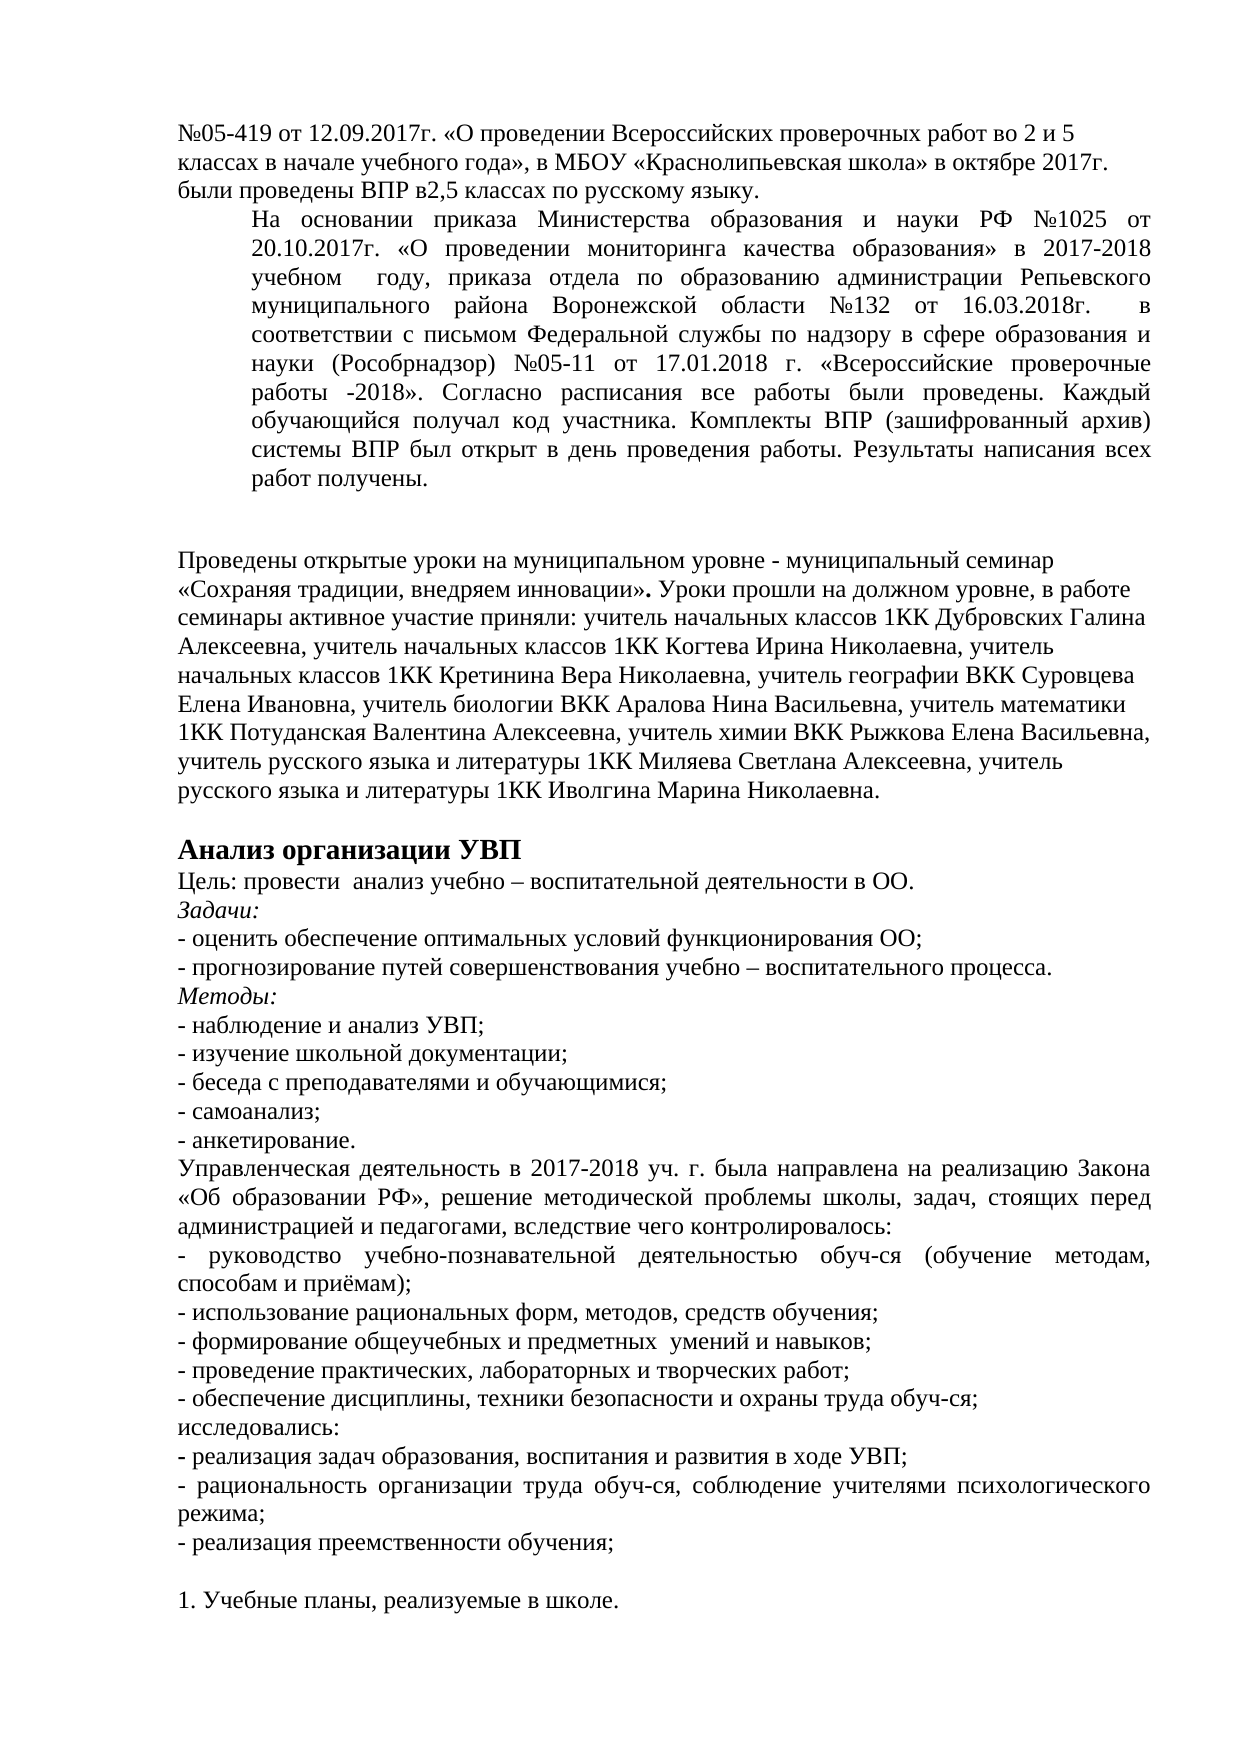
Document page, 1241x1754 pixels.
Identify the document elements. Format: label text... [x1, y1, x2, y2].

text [177, 118, 1152, 204]
text - самоанализ; [177, 1096, 1152, 1125]
text - оценить обеспечение оптимальных условий функционирования ОО; [177, 923, 1152, 952]
text Методы: [177, 981, 1152, 1010]
text Управленческая деятельность в 2017-2018 уч. г. была направлена на реализацию Закона «Об образовании РФ», решение методической проблемы школы, задач, стоящих перед администрацией и педагогами, вследствие чего контролировалось: [177, 1153, 1152, 1240]
text - беседа с преподавателями и обучающимися; [177, 1067, 1152, 1096]
text - реализация задач образования, воспитания и развития в ходе УВП; [177, 1441, 1152, 1470]
text - рациональность организации труда обуч-ся, соблюдение учителями психологического режима; [177, 1470, 1152, 1527]
text - проведение практических, лабораторных и творческих работ; [177, 1355, 1152, 1383]
text - прогнозирование путей совершенствования учебно – воспитательного процесса. [177, 952, 1152, 981]
text - реализация преемственности обучения; [177, 1527, 1152, 1556]
text Анализ организации УВП [177, 832, 1152, 866]
text - наблюдение и анализ УВП; [177, 1010, 1152, 1038]
text На основании приказа Министерства образования и науки РФ №1025 от 20.10.2017г. «О проведении мониторинга качества образования» в 2017-2018 учебном году, приказа отдела по образованию администрации Репьевского муниципального района Воронежской области №132 от 16.03.2018г. в соответствии с письмом Федеральной службы по надзору в сфере образования и науки (Рособрнадзор) №05-11 от 17.01.2018 г. «Всероссийские проверочные работы -2018». Согласно расписания все работы были проведены. Каждый обучающийся получал код участника. Комплекты ВПР (зашифрованный архив) системы ВПР был открыт в день проведения работы. Результаты написания всех работ получены. [251, 204, 1152, 492]
text исследовались: [177, 1412, 1152, 1441]
text - руководство учебно-познавательной деятельностью обуч-ся (обучение методам, способам и приёмам); [177, 1240, 1152, 1297]
text - формирование общеучебных и предметных умений и навыков; [177, 1326, 1152, 1355]
text - использование рациональных форм, методов, средств обучения; [177, 1297, 1152, 1326]
text Проведены открытые уроки на муниципальном уровне - муниципальный семинар «Сохраняя традиции, внедряем инновации». Уроки прошли на должном уровне, в работе семинары активное участие приняли: учитель начальных классов 1КК Дубровских Галина Алексеевна, учитель начальных классов 1КК Когтева Ирина Николаевна, учитель начальных классов 1КК Кретинина Вера Николаевна, учитель географии ВКК Суровцева Елена Ивановна, учитель биологии ВКК Аралова Нина Васильевна, учитель математики 1КК Потуданская Валентина Алексеевна, учитель химии ВКК Рыжкова Елена Васильевна, учитель русского языка и литературы 1КК Миляева Светлана Алексеевна, учитель русского языка и литературы 1КК Иволгина Марина Николаевна. [177, 545, 1152, 804]
text - изучение школьной документации; [177, 1038, 1152, 1067]
text - анкетирование. [177, 1125, 1152, 1153]
text Задачи: [177, 895, 1152, 923]
text Цель: провести анализ учебно – воспитательной деятельности в ОО. [177, 866, 1152, 895]
text 1. Учебные планы, реализуемые в школе. [177, 1585, 1152, 1613]
text - обеспечение дисциплины, техники безопасности и охраны труда обуч-ся; [177, 1383, 1152, 1412]
